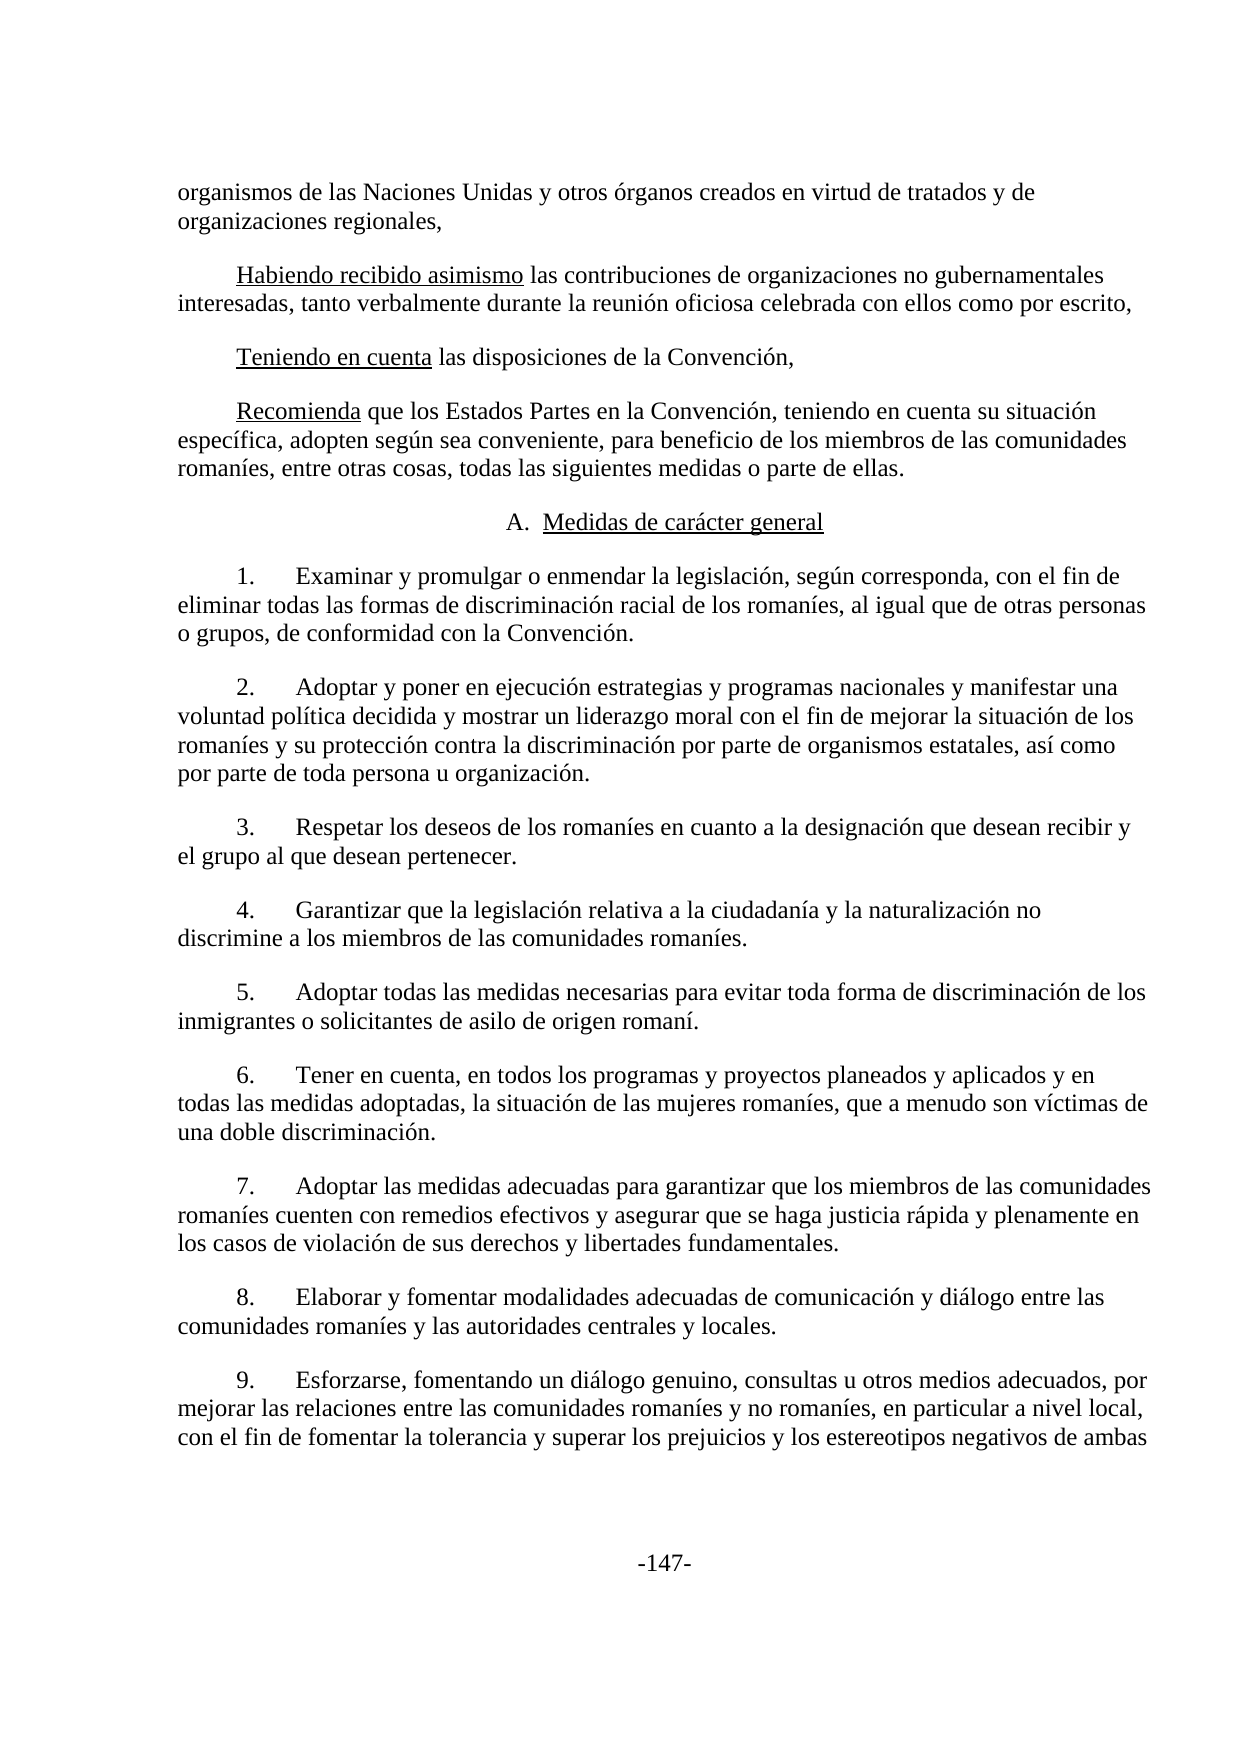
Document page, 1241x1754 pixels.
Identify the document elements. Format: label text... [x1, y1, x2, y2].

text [177, 1365, 1152, 1451]
text A. Medidas de carácter general [177, 507, 1152, 536]
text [177, 177, 1152, 235]
text 5. Adoptar todas las medidas necesarias para evitar toda forma de discriminación de los inmigrantes o solicitantes de asilo de origen romaní. [177, 977, 1152, 1035]
text 6. Tener en cuenta, en todos los programas y proyectos planeados y aplicados y en todas las medidas adoptadas, la situación de las mujeres romaníes, que a menudo son víctimas de una doble discriminación. [177, 1060, 1152, 1146]
text 3. Respetar los deseos de los romaníes en cuanto a la designación que desean recibir y el grupo al que desean pertenecer. [177, 812, 1152, 870]
text Teniendo en cuenta las disposiciones de la Convención, [177, 342, 1152, 371]
text 1. Examinar y promulgar o enmendar la legislación, según corresponda, con el fin de eliminar todas las formas de discriminación racial de los romaníes, al igual que de otras personas o grupos, de conformidad con la Convención. [177, 561, 1152, 647]
text 7. Adoptar las medidas adecuadas para garantizar que los miembros de las comunidades romaníes cuenten con remedios efectivos y asegurar que se haga justicia rápida y plenamente en los casos de violación de sus derechos y libertades fundamentales. [177, 1171, 1152, 1257]
text 4. Garantizar que la legislación relativa a la ciudadanía y la naturalización no discrimine a los miembros de las comunidades romaníes. [177, 895, 1152, 952]
text Habiendo recibido asimismo las contribuciones de organizaciones no gubernamentales interesadas, tanto verbalmente durante la reunión oficiosa celebrada con ellos como por escrito, [177, 260, 1152, 317]
text Recomienda que los Estados Partes en la Convención, teniendo en cuenta su situación específica, adopten según sea conveniente, para beneficio de los miembros de las comunidades romaníes, entre otras cosas, todas las siguientes medidas o parte de ellas. [177, 396, 1152, 482]
text 8. Elaborar y fomentar modalidades adecuadas de comunicación y diálogo entre las comunidades romaníes y las autoridades centrales y locales. [177, 1282, 1152, 1340]
text 2. Adoptar y poner en ejecución estrategias y programas nacionales y manifestar una voluntad política decidida y mostrar un liderazgo moral con el fin de mejorar la situación de los romaníes y su protección contra la discriminación por parte de organismos estatales, así como por parte de toda persona u organización. [177, 672, 1152, 787]
